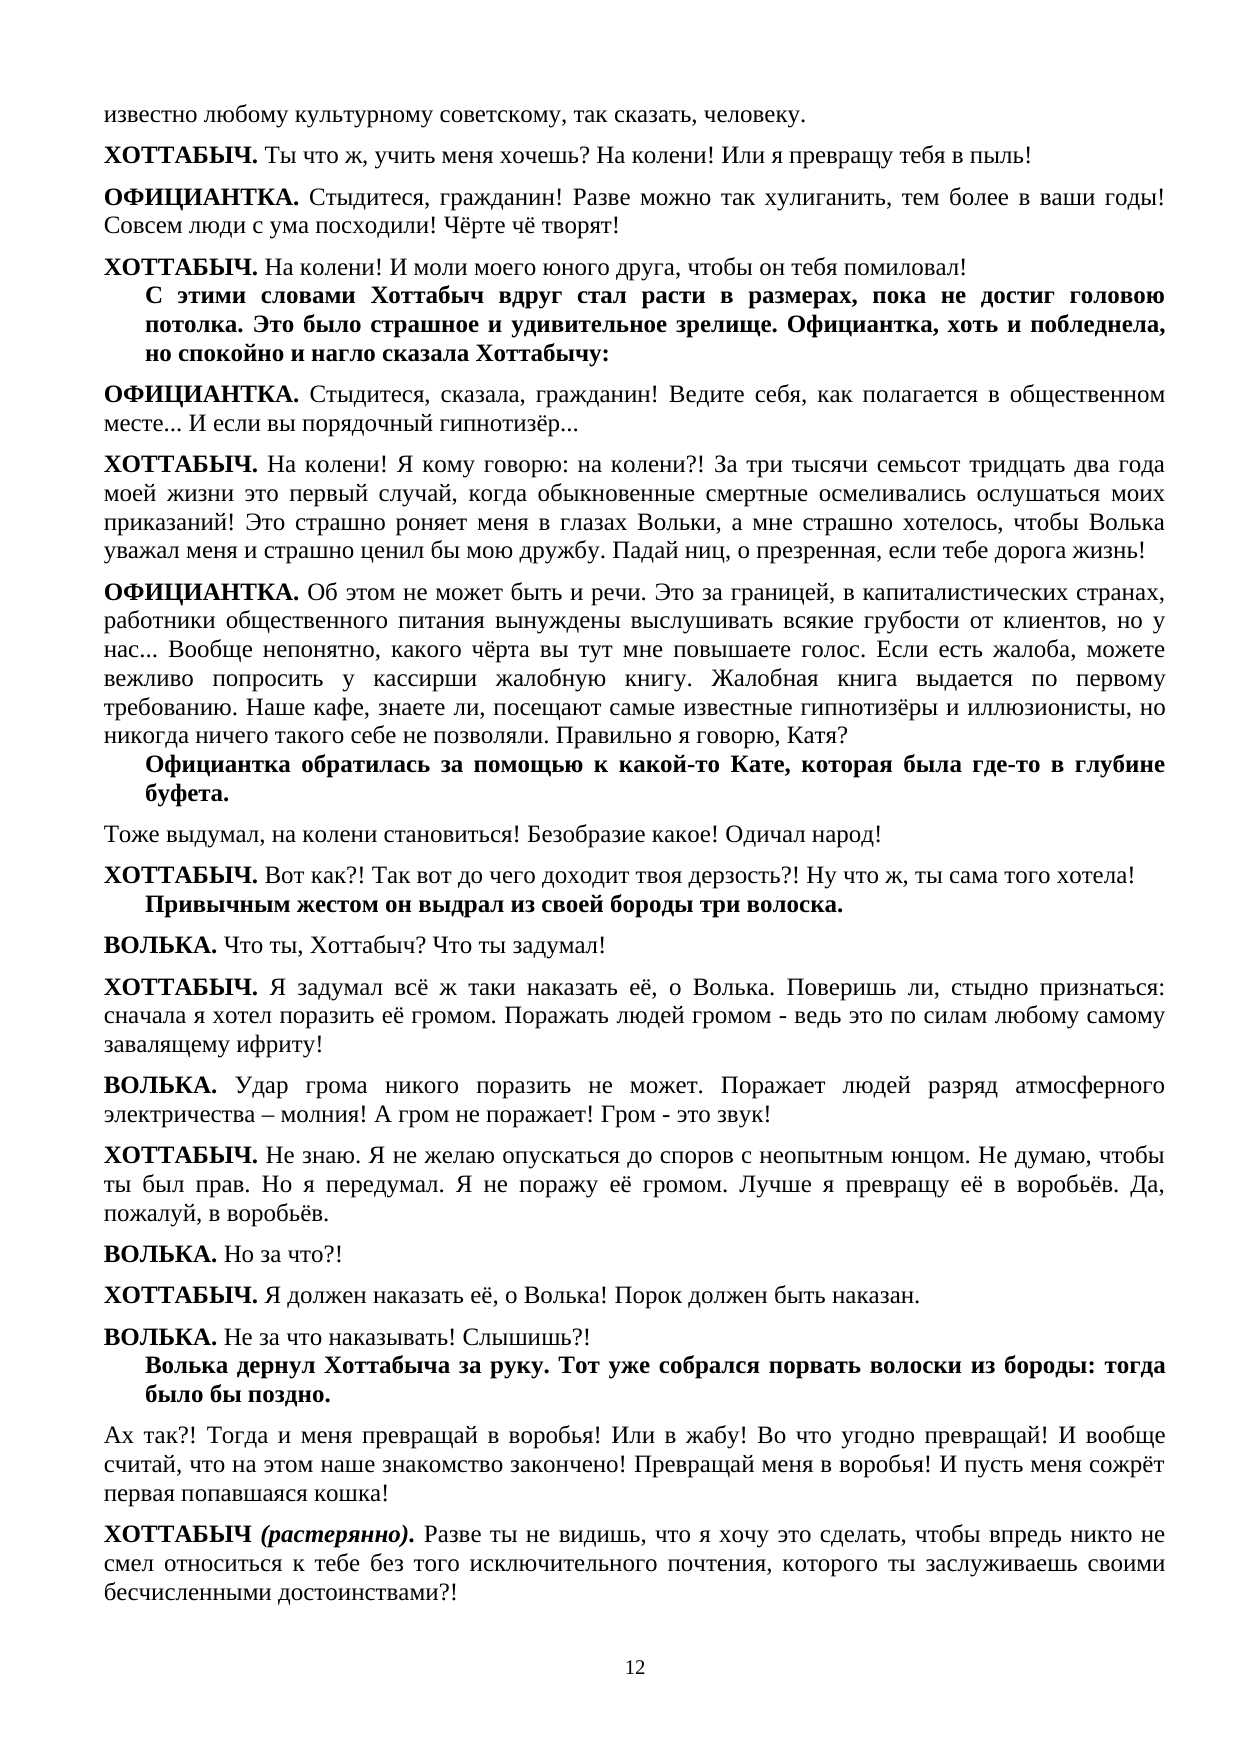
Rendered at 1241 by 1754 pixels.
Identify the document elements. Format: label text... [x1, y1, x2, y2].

text Ах так?! Тогда и меня превращай в воробья! Или в жабу! Во что угодно превращай! И вообще считай, что на этом наше знакомство закончено! Превращай меня в воробья! И пусть меня сожрёт первая попавшаяся кошка! [103, 1420, 1167, 1507]
text ВОЛЬКА. Что ты, Хоттабыч? Что ты задумал! [103, 930, 1167, 959]
text Волька дернул Хоттабыча за руку. Тот уже собрался порвать волоски из бороды: тогда было бы поздно. [145, 1350, 1167, 1408]
text ХОТТАБЫЧ. Ты что ж, учить меня хочешь? На колени! Или я превращу тебя в пыль! [103, 140, 1167, 169]
text ВОЛЬКА. Удар грома никого поразить не может. Поражает людей разряд атмосферного электричества – молния! А гром не поражает! Гром - это звук! [103, 1070, 1167, 1128]
text С этими словами Хоттабыч вдруг стал расти в размерах, пока не достиг головою потолка. Это было страшное и удивительное зрелище. Официантка, хоть и побледнела, но спокойно и нагло сказала Хоттабычу: [145, 280, 1167, 367]
text ХОТТАБЫЧ. На колени! Я кому говорю: на колени?! За три тысячи семьсот тридцать два года моей жизни это первый случай, когда обыкновенные смертные осмеливались ослушаться моих приказаний! Это страшно роняет меня в глазах Вольки, а мне страшно хотелось, чтобы Волька уважал меня и страшно ценил бы мою дружбу. Падай ниц, о презренная, если тебе дорога жизнь! [103, 449, 1167, 564]
text ХОТТАБЫЧ (растерянно). Разве ты не видишь, что я хочу это сделать, чтобы впредь никто не смел относиться к тебе без того исключительного почтения, которого ты заслуживаешь своими бесчисленными достоинствами?! [103, 1519, 1167, 1605]
text ХОТТАБЫЧ. Я должен наказать её, о Волька! Порок должен быть наказан. [103, 1280, 1167, 1309]
text ХОТТАБЫЧ. Вот как?! Так вот до чего доходит твоя дерзость?! Ну что ж, ты сама того хотела! [103, 860, 1167, 889]
text ХОТТАБЫЧ. Я задумал всё ж таки наказать её, о Волька. Поверишь ли, стыдно признаться: сначала я хотел поразить её громом. Поражать людей громом - ведь это по силам любому самому завалящему ифриту! [103, 972, 1167, 1058]
text ОФИЦИАНТКА. Стыдитеся, гражданин! Разве можно так хулиганить, тем более в ваши годы! Совсем люди с ума посходили! Чёрте чё творят! [103, 182, 1167, 239]
text Тоже выдумал, на колени становиться! Безобразие какое! Одичал народ! [103, 819, 1167, 848]
text ВОЛЬКА. Не за что наказывать! Слышишь?! [103, 1322, 1167, 1350]
text ОФИЦИАНТКА. Стыдитеся, сказала, гражданин! Ведите себя, как полагается в общественном месте... И если вы порядочный гипнотизёр... [103, 379, 1167, 437]
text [103, 99, 1167, 128]
text Привычным жестом он выдрал из своей бороды три волоска. [145, 889, 1167, 918]
text ХОТТАБЫЧ. Не знаю. Я не желаю опускаться до споров с неопытным юнцом. Не думаю, чтобы ты был прав. Но я передумал. Я не поражу её громом. Лучше я превращу её в воробьёв. Да, пожалуй, в воробьёв. [103, 1140, 1167, 1227]
text ОФИЦИАНТКА. Об этом не может быть и речи. Это за границей, в капиталистических странах, работники общественного питания вынуждены выслушивать всякие грубости от клиентов, но у нас... Вообще непонятно, какого чёрта вы тут мне повышаете голос. Если есть жалоба, можете вежливо попросить у кассирши жалобную книгу. Жалобная книга выдается по первому требованию. Наше кафе, знаете ли, посещают самые известные гипнотизёры и иллюзионисты, но никогда ничего такого себе не позволяли. Правильно я говорю, Катя? [103, 577, 1167, 749]
text ВОЛЬКА. Но за что?! [103, 1239, 1167, 1268]
text Официантка обратилась за помощью к какой-то Кате, которая была где-то в глубине буфета. [145, 749, 1167, 807]
text ХОТТАБЫЧ. На колени! И моли моего юного друга, чтобы он тебя помиловал! [103, 252, 1167, 280]
